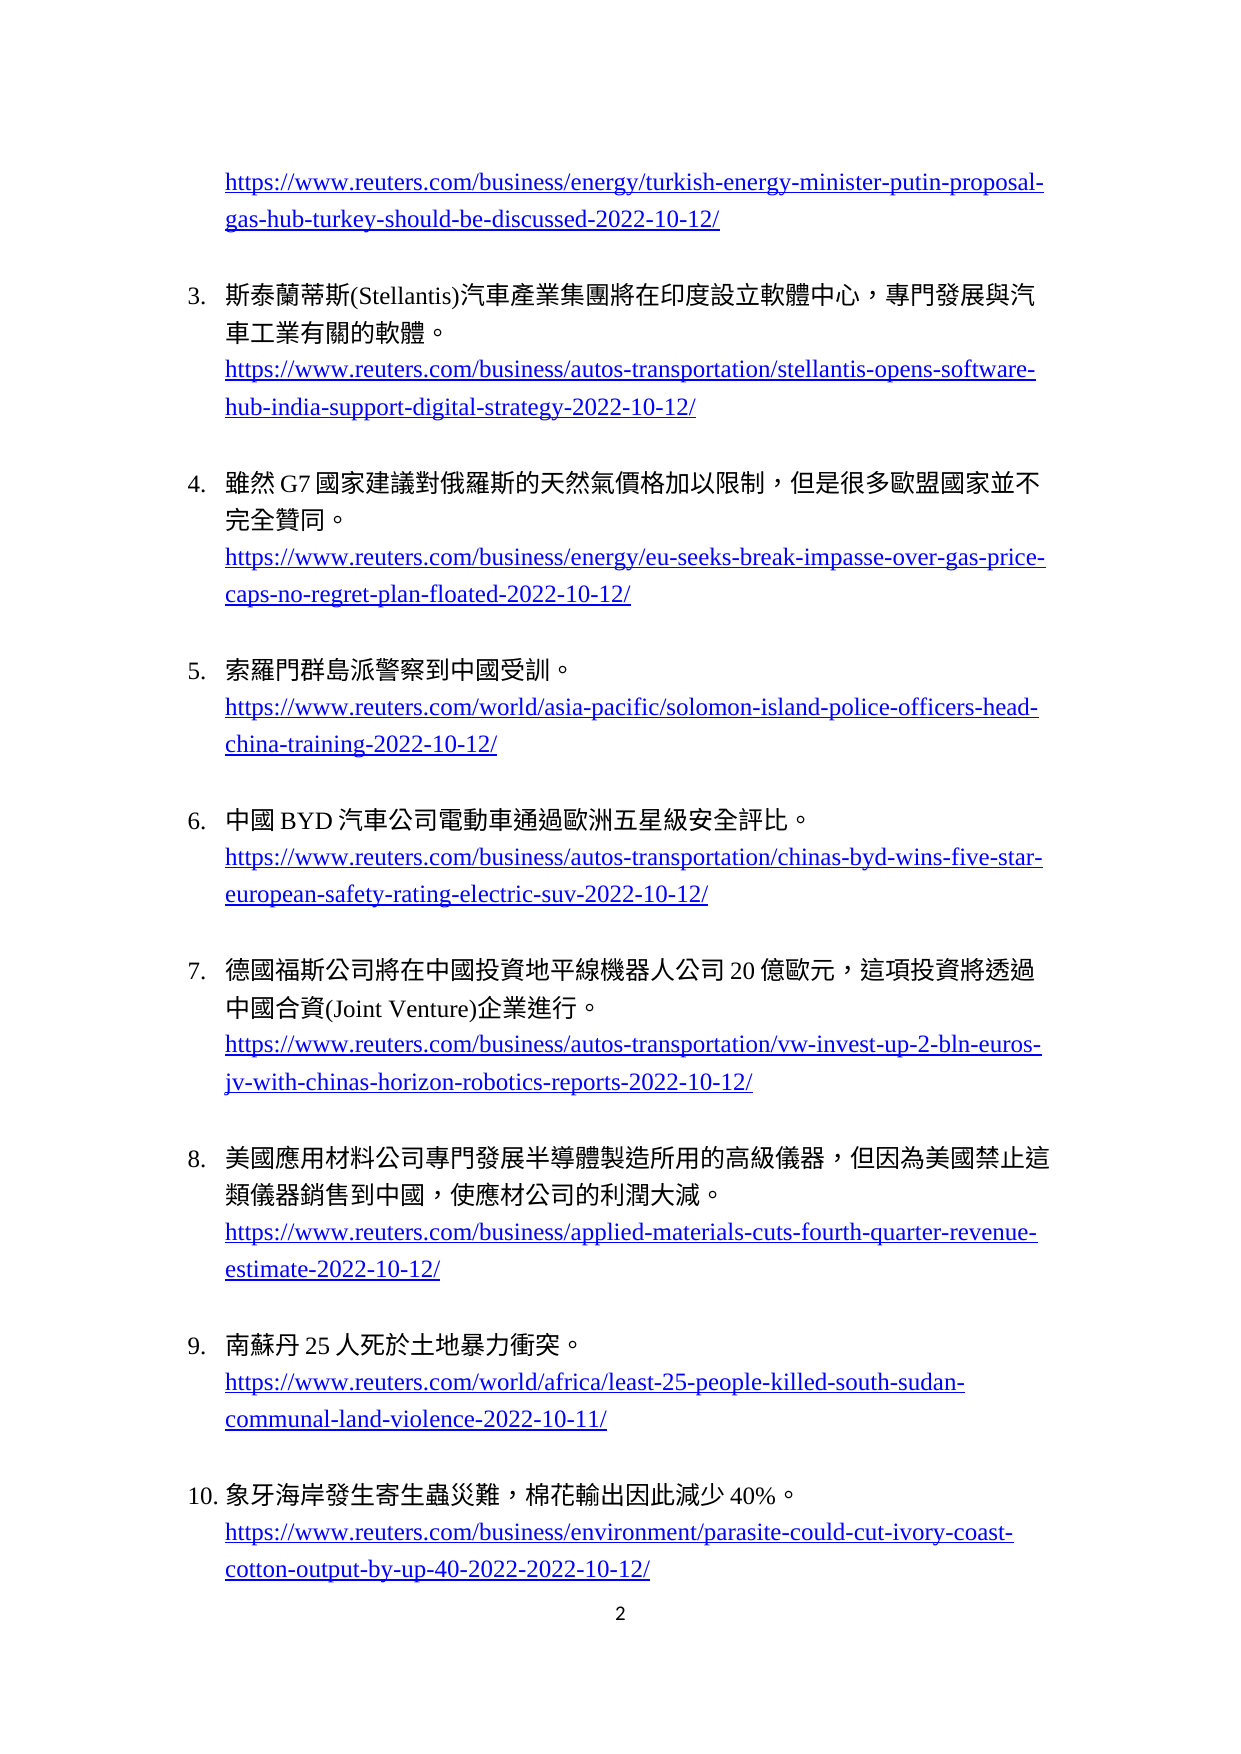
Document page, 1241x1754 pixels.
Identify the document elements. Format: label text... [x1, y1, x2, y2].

list 雖然G7國家建議對俄羅斯的天然氣價格加以限制，但是很多歐盟國家並不完全贊同。 [187, 462, 1053, 537]
list 德國福斯公司將在中國投資地平線機器人公司20億歐元，這項投資將透過中國合資(Joint Venture)企業進行。 [187, 950, 1053, 1025]
list https://www.reuters.com/business/environment/parasite-could-cut-ivory-coast-cotton-output-by-up-40-2022-2022-10-12/ [225, 1512, 1053, 1587]
list 斯泰蘭蒂斯(Stellantis)汽車產業集團將在印度設立軟體中心，專門發展與汽車工業有關的軟體。 [187, 275, 1053, 350]
list 美國應用材料公司專門發展半導體製造所用的高級儀器，但因為美國禁止這類儀器銷售到中國，使應材公司的利潤大減。 [187, 1137, 1053, 1212]
list https://www.reuters.com/business/autos-transportation/stellantis-opens-software-hub-india-support-digital-strategy-2022-10-12/ [225, 350, 1053, 425]
list https://www.reuters.com/business/autos-transportation/chinas-byd-wins-five-star-european-safety-rating-electric-suv-2022-10-12/ [225, 837, 1053, 912]
list 南蘇丹25人死於土地暴力衝突。 [187, 1325, 1053, 1362]
list https://www.reuters.com/world/africa/least-25-people-killed-south-sudan-communal-land-violence-2022-10-11/ [225, 1362, 1053, 1437]
list https://www.reuters.com/business/energy/turkish-energy-minister-putin-proposal-gas-hub-turkey-should-be-discussed-2022-10-12/ [225, 162, 1053, 237]
list 象牙海岸發生寄生蟲災難，棉花輸出因此減少40%。 [187, 1475, 1053, 1512]
list https://www.reuters.com/business/energy/eu-seeks-break-impasse-over-gas-price-caps-no-regret-plan-floated-2022-10-12/ [225, 537, 1053, 612]
list https://www.reuters.com/business/autos-transportation/vw-invest-up-2-bln-euros-jv-with-chinas-horizon-robotics-reports-2022-10-12/ [225, 1025, 1053, 1100]
list https://www.reuters.com/world/asia-pacific/solomon-island-police-officers-head-china-training-2022-10-12/ [225, 687, 1053, 762]
list 中國BYD汽車公司電動車通過歐洲五星級安全評比。 [187, 800, 1053, 837]
list https://www.reuters.com/business/applied-materials-cuts-fourth-quarter-revenue-estimate-2022-10-12/ [225, 1212, 1053, 1287]
list 索羅門群島派警察到中國受訓。 [187, 650, 1053, 687]
